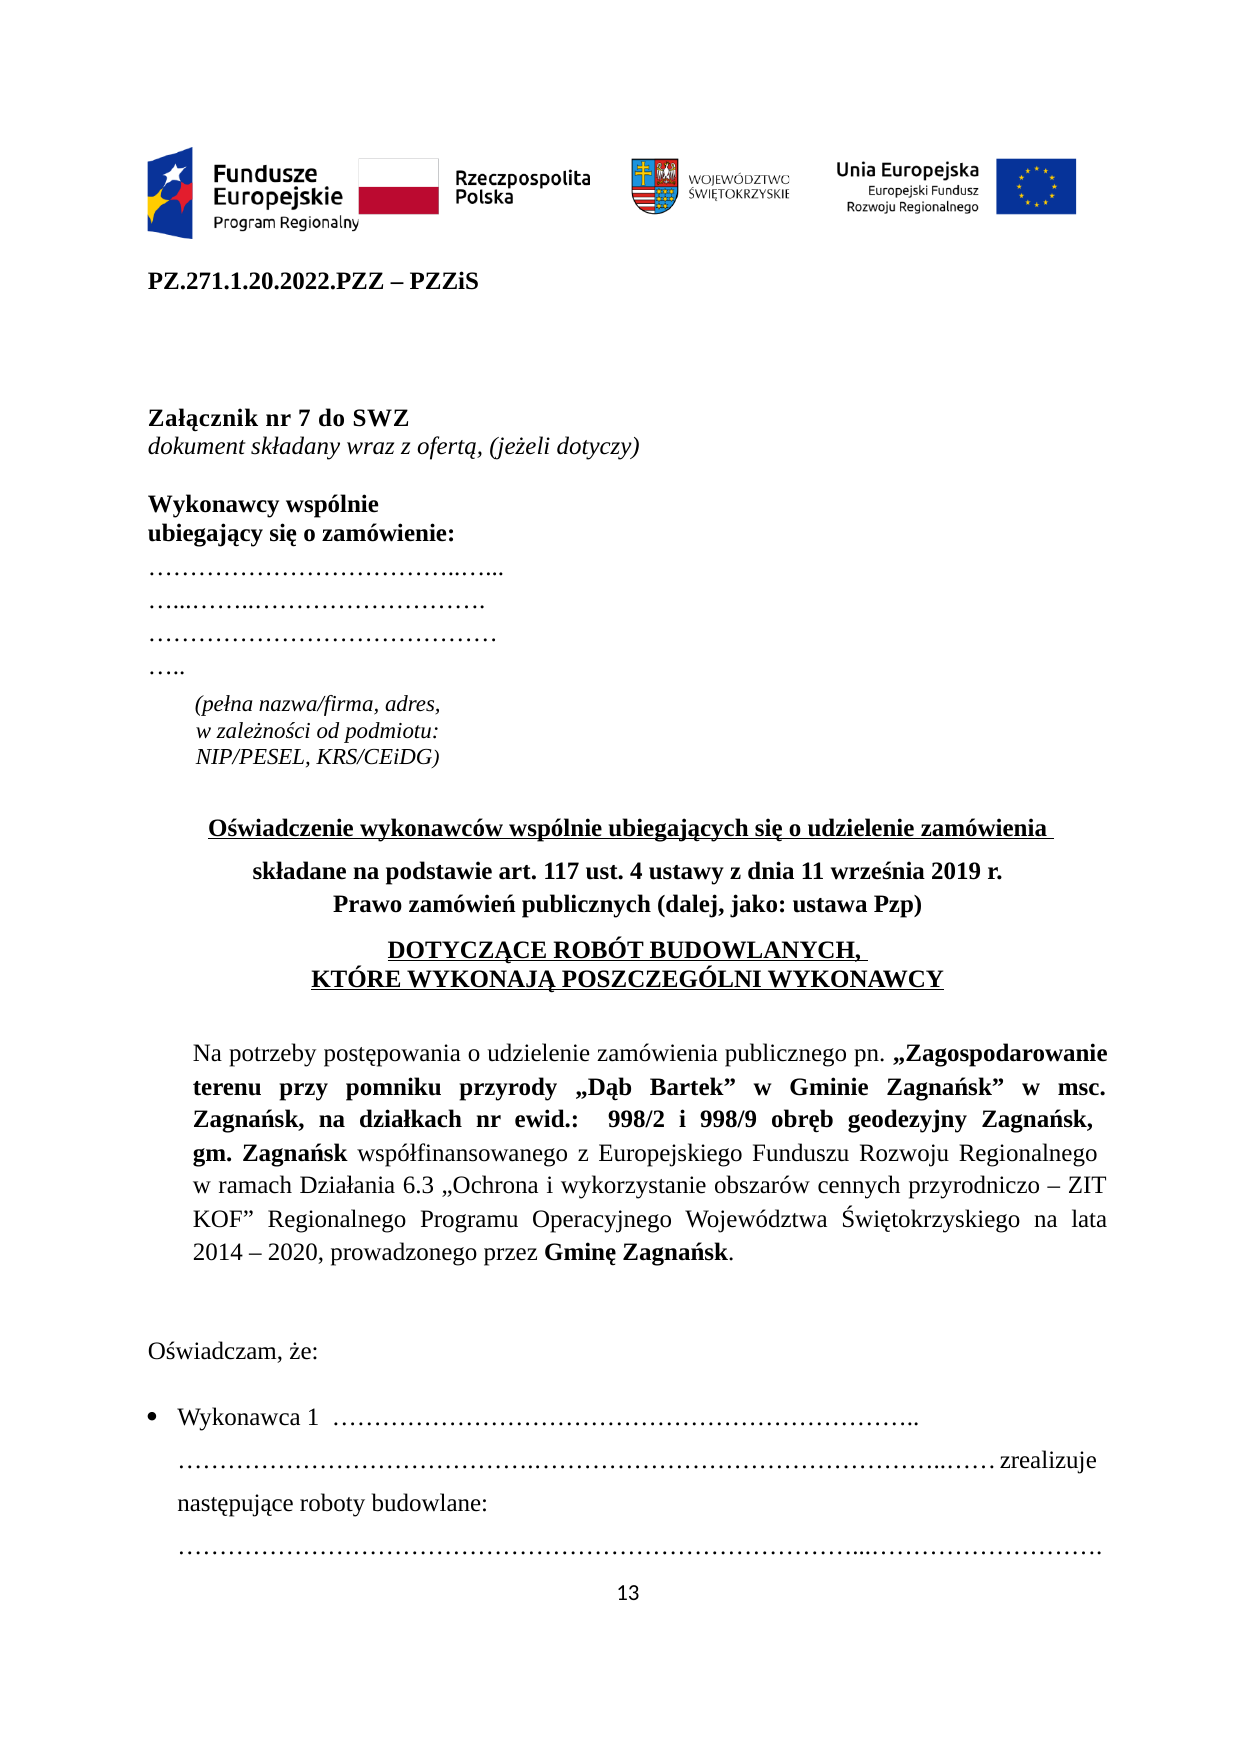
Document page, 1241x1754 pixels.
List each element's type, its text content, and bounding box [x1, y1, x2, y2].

text ………………………………..…...…...……..……………………….……………………………………….. [148, 552, 511, 680]
text składane na podstawie art. 117 ust. 4 ustawy z dnia 11 września 2019 r. [148, 856, 1107, 884]
text Oświadczenie wykonawców wspólnie ubiegających się o udzielenie zamówienia [148, 813, 1107, 841]
text Wykonawcy wspólnie ubiegający się o zamówienie: [148, 489, 1107, 546]
text Załącznik nr 7 do SWZ [148, 403, 1107, 431]
text Oświadczam, że: [148, 1336, 1107, 1364]
text Prawo zamówień publicznych (dalej, jako: ustawa Pzp) [148, 889, 1107, 917]
text (pełna nazwa/firma, adres, w zależności od podmiotu: NIP/PESEL, KRS/CEiDG) [148, 690, 487, 769]
picture [147, 147, 590, 239]
list Na potrzeby postępowania o udzielenie zamówienia publicznego pn. „Zagospodarowanie terenu przy pomniku przyrody „Dąb Bartek” w Gminie Zagnańsk” w msc. Zagnańsk, na działkach nr ewid.: 998/2 i 998/9 obręb geodezyjny Zagnańsk, gm. Zagnańsk współfinansowanego z Europejskiego Funduszu Rozwoju Regionalnego w ramach Działania 6.3 „Ochrona i wykorzystanie obszarów cennych przyrodniczo – ZIT KOF” Regionalnego Programu Operacyjnego Województwa Świętokrzyskiego na lata 2014 – 2020, prowadzonego przez Gminę Zagnańsk. [193, 1038, 1107, 1265]
text DOTYCZĄCE ROBÓT BUDOWLANYCH, KTÓRE WYKONAJĄ POSZCZEGÓLNI WYKONAWCY [148, 935, 1107, 992]
picture [631, 147, 790, 221]
text dokument składany wraz z ofertą, (jeżeli dotyczy) [148, 431, 1107, 460]
picture [837, 147, 1077, 221]
